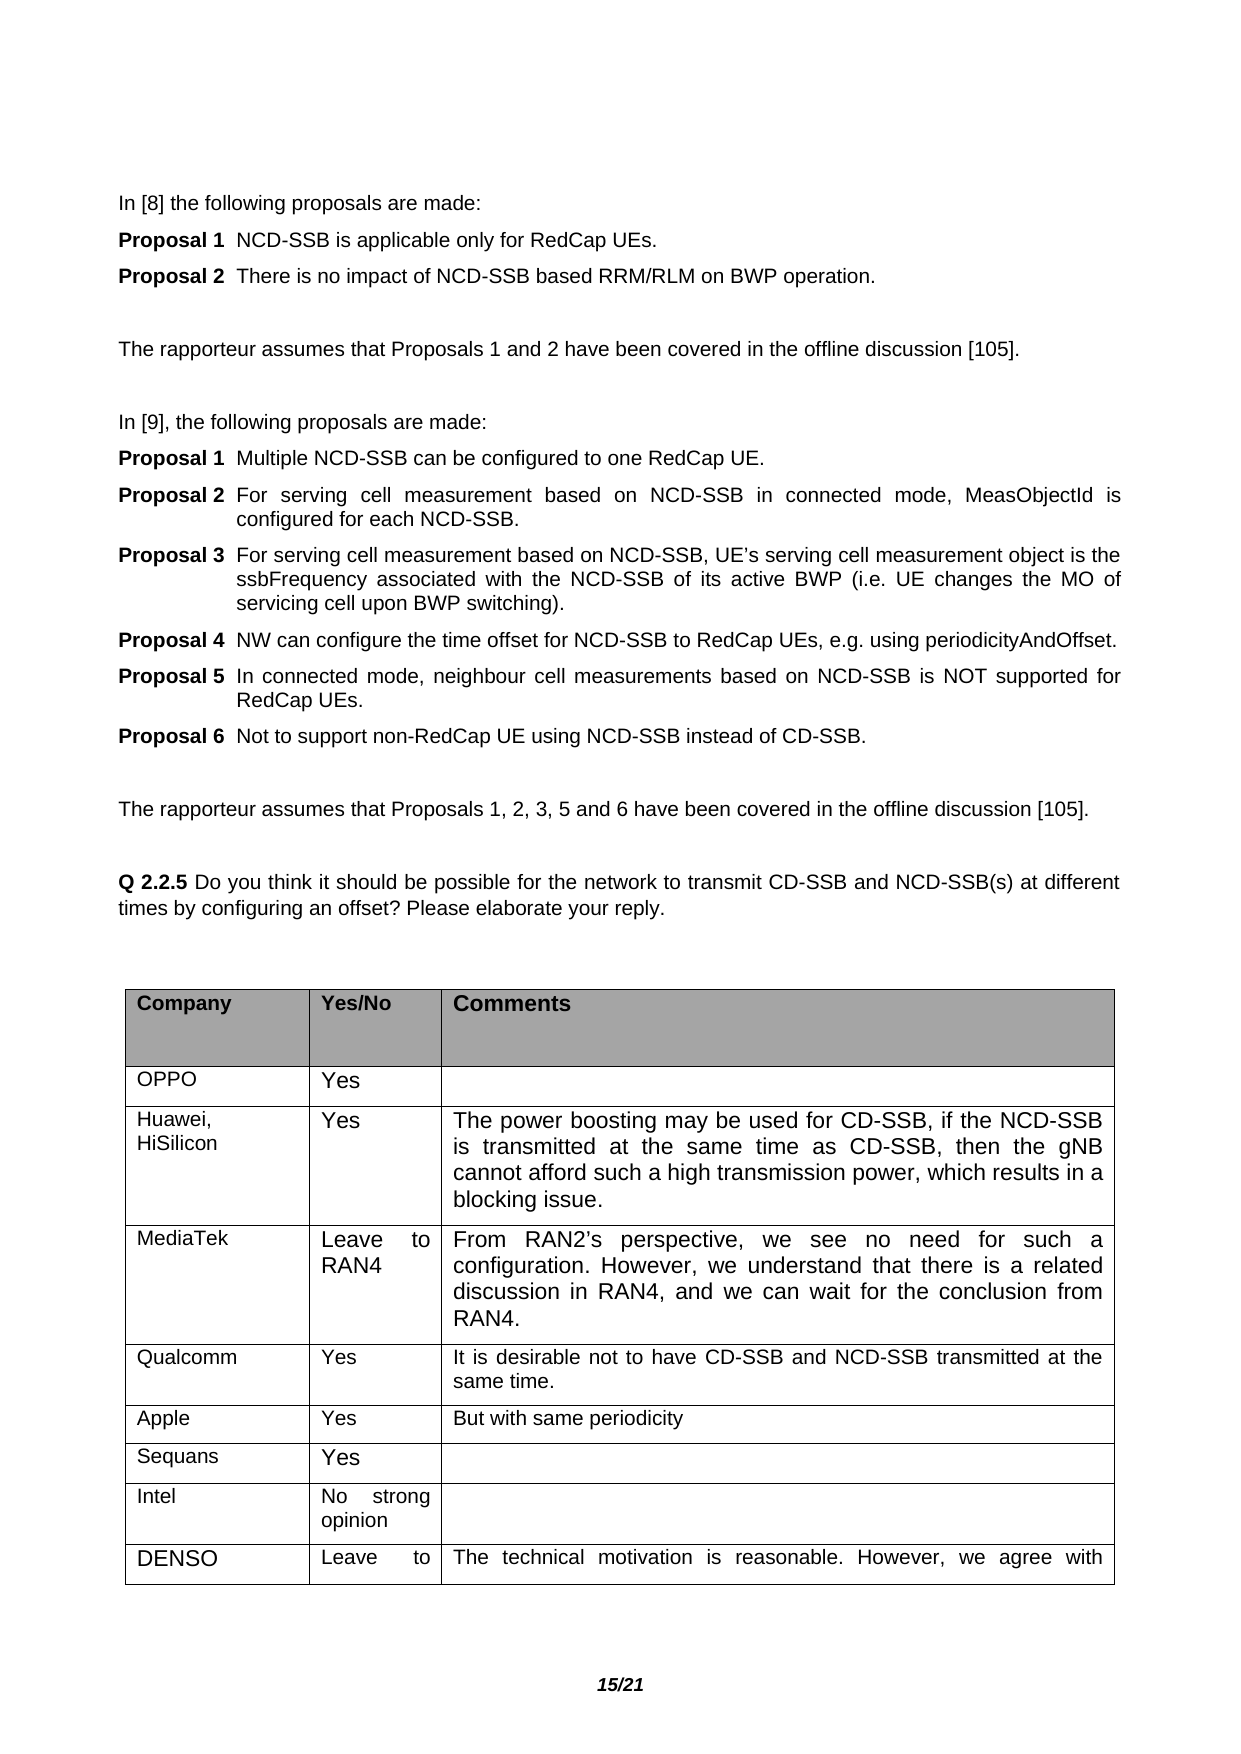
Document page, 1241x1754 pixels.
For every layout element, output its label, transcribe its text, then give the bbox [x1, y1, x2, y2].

table_cell Leave to RAN4 [310, 1226, 441, 1343]
text Proposal 1 NCD-SSB is applicable only for RedCap UEs. [118, 227, 1122, 251]
text Proposal 4 NW can configure the time offset for NCD-SSB to RedCap UEs, e.g. using periodicityAndOffset. [118, 627, 1122, 651]
text Proposal 2 For serving cell measurement based on NCD-SSB in connected mode, MeasObjectId is configured for each NCD-SSB. [118, 483, 1122, 531]
table_cell [442, 1444, 1114, 1482]
text In [8] the following proposals are made: [118, 191, 1122, 215]
table_cell But with same periodicity [442, 1406, 1114, 1442]
table_cell It is desirable not to have CD-SSB and NCD-SSB transmitted at the same time. [442, 1345, 1114, 1405]
table_cell OPPO [126, 1067, 309, 1106]
table_cell From RAN2’s perspective, we see no need for such a configuration. However, we understand that there is a related discussion in RAN4, and we can wait for the conclusion from RAN4. [442, 1226, 1114, 1343]
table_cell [442, 1545, 1114, 1584]
table_cell The power boosting may be used for CD-SSB, if the NCD-SSB is transmitted at the same time as CD-SSB, then the gNB cannot afford such a high transmission power, which results in a blocking issue. [442, 1107, 1114, 1224]
table_cell Sequans [126, 1444, 309, 1482]
table_cell Apple [126, 1406, 309, 1442]
table_cell [442, 1067, 1114, 1106]
text Q 2.2.5 Do you think it should be possible for the network to transmit CD-SSB and NCD-SSB(s) at different times by configuring an offset? Please elaborate your reply. [118, 870, 1122, 919]
text The rapporteur assumes that Proposals 1 and 2 have been covered in the offline discussion [105]. [118, 337, 1122, 361]
table_header Company [126, 990, 309, 1066]
table_cell Yes [310, 1345, 441, 1405]
text Proposal 1 Multiple NCD-SSB can be configured to one RedCap UE. [118, 446, 1122, 470]
text Proposal 3 For serving cell measurement based on NCD-SSB, UE’s serving cell measurement object is the ssbFrequency associated with the NCD-SSB of its active BWP (i.e. UE changes the MO of servicing cell upon BWP switching). [118, 543, 1122, 615]
text The rapporteur assumes that Proposals 1, 2, 3, 5 and 6 have been covered in the offline discussion [105]. [118, 797, 1122, 821]
table_cell DENSO [126, 1545, 309, 1584]
text Proposal 5 In connected mode, neighbour cell measurements based on NCD-SSB is NOT supported for RedCap UEs. [118, 664, 1122, 712]
table_cell Intel [126, 1484, 309, 1544]
table_cell Qualcomm [126, 1345, 309, 1405]
table_cell Yes [310, 1444, 441, 1482]
table_cell Leave to RAN4 [310, 1545, 441, 1584]
table_cell MediaTek [126, 1226, 309, 1343]
text Proposal 6 Not to support non-RedCap UE using NCD-SSB instead of CD-SSB. [118, 724, 1122, 748]
table_header Comments [442, 990, 1114, 1066]
table_cell Huawei, HiSilicon [126, 1107, 309, 1224]
table_cell [442, 1484, 1114, 1544]
table_cell Yes [310, 1067, 441, 1106]
table_cell Yes [310, 1406, 441, 1442]
text In [9], the following proposals are made: [118, 410, 1122, 434]
table_cell No strong opinion [310, 1484, 441, 1544]
table_header Yes/No [310, 990, 441, 1066]
table_cell Yes [310, 1107, 441, 1224]
text Proposal 2 There is no impact of NCD-SSB based RRM/RLM on BWP operation. [118, 264, 1122, 288]
